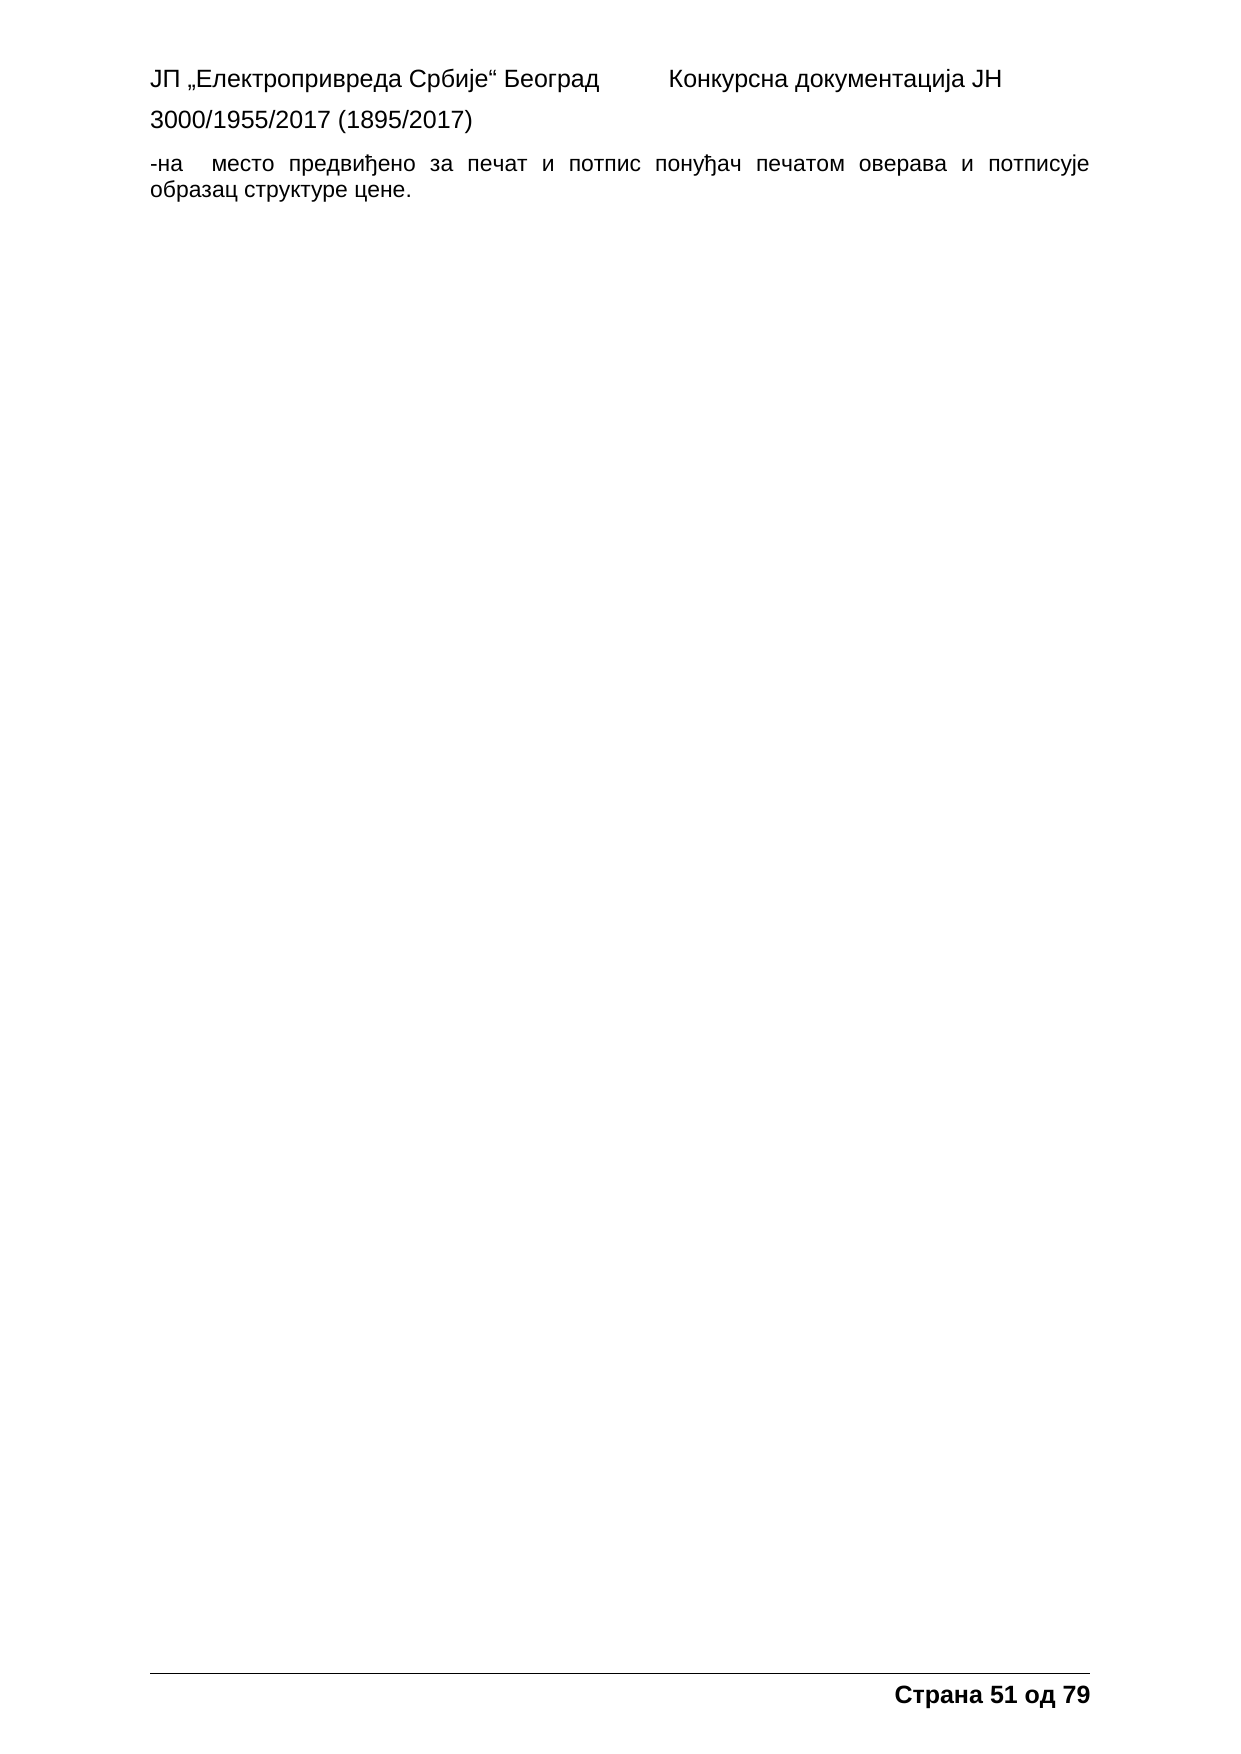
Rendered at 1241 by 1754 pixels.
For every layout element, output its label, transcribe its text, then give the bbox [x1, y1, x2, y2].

text -на место предвиђено за печат и потпис понуђач печатом оверава и потписује образац структуре цене. [150, 150, 1090, 203]
